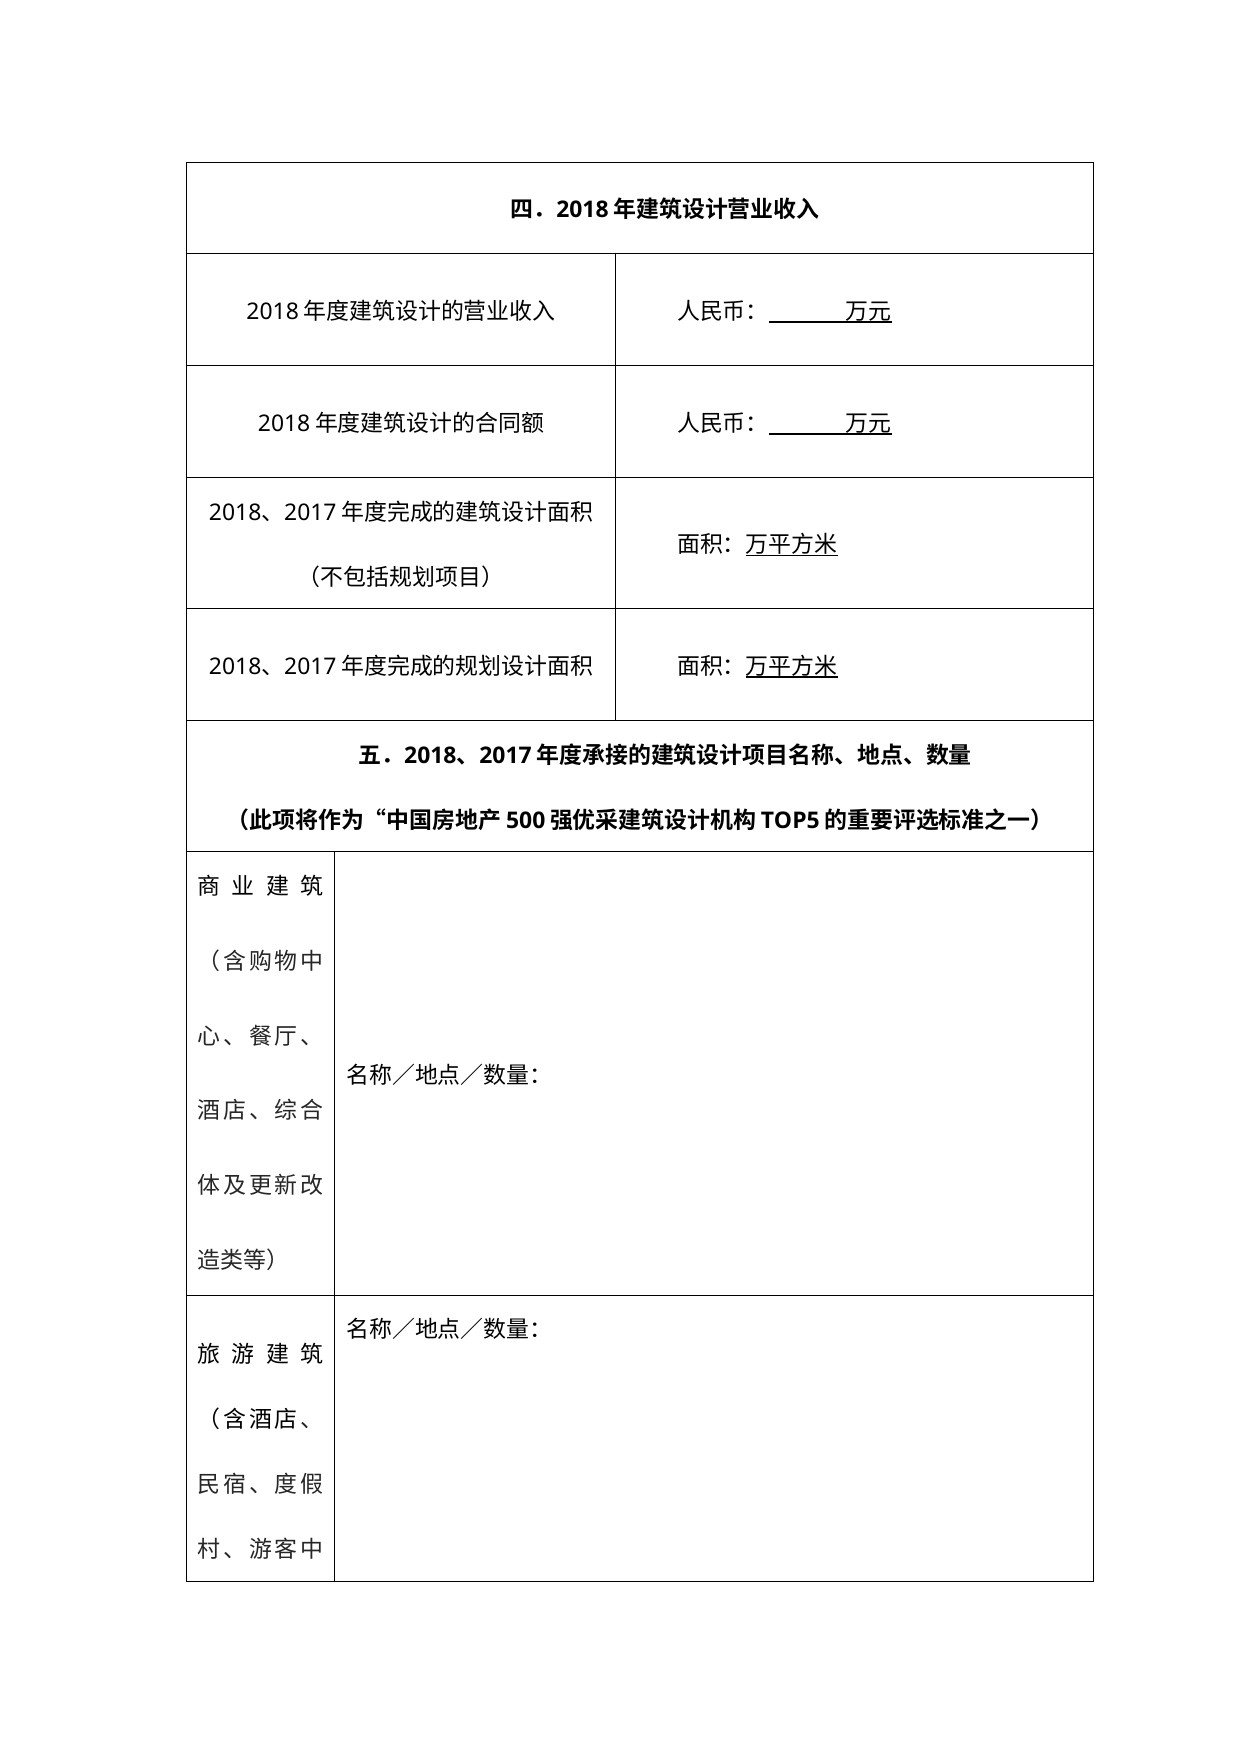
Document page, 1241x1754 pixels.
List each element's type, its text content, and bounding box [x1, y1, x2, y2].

table_cell 面积：万平方米 [616, 478, 1093, 608]
table_cell 面积：万平方米 [616, 609, 1093, 720]
table_cell 名称／地点／数量： [335, 852, 1093, 1294]
table_cell 2018、2017年度完成的规划设计面积 [187, 609, 615, 720]
table_cell 人民币： 万元 [616, 366, 1093, 477]
table_cell 四．2018年建筑设计营业收入 [187, 163, 1093, 253]
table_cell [187, 1296, 334, 1581]
table_cell 2018、2017年度完成的建筑设计面积 （不包括规划项目） [187, 478, 615, 608]
table_cell 2018年度建筑设计的营业收入 [187, 254, 615, 365]
table_cell 2018年度建筑设计的合同额 [187, 366, 615, 477]
table_cell 五．2018、2017年度承接的建筑设计项目名称、地点、数量 （此项将作为“中国房地产500强优采建筑设计机构TOP5的重要评选标准之一） [187, 721, 1093, 851]
table_cell 商业建筑（含购物中心、餐厅、酒店、综合体及更新改造类等） [187, 852, 334, 1294]
table_cell 人民币： 万元 [616, 254, 1093, 365]
table_cell 名称／地点／数量： [335, 1296, 1093, 1581]
